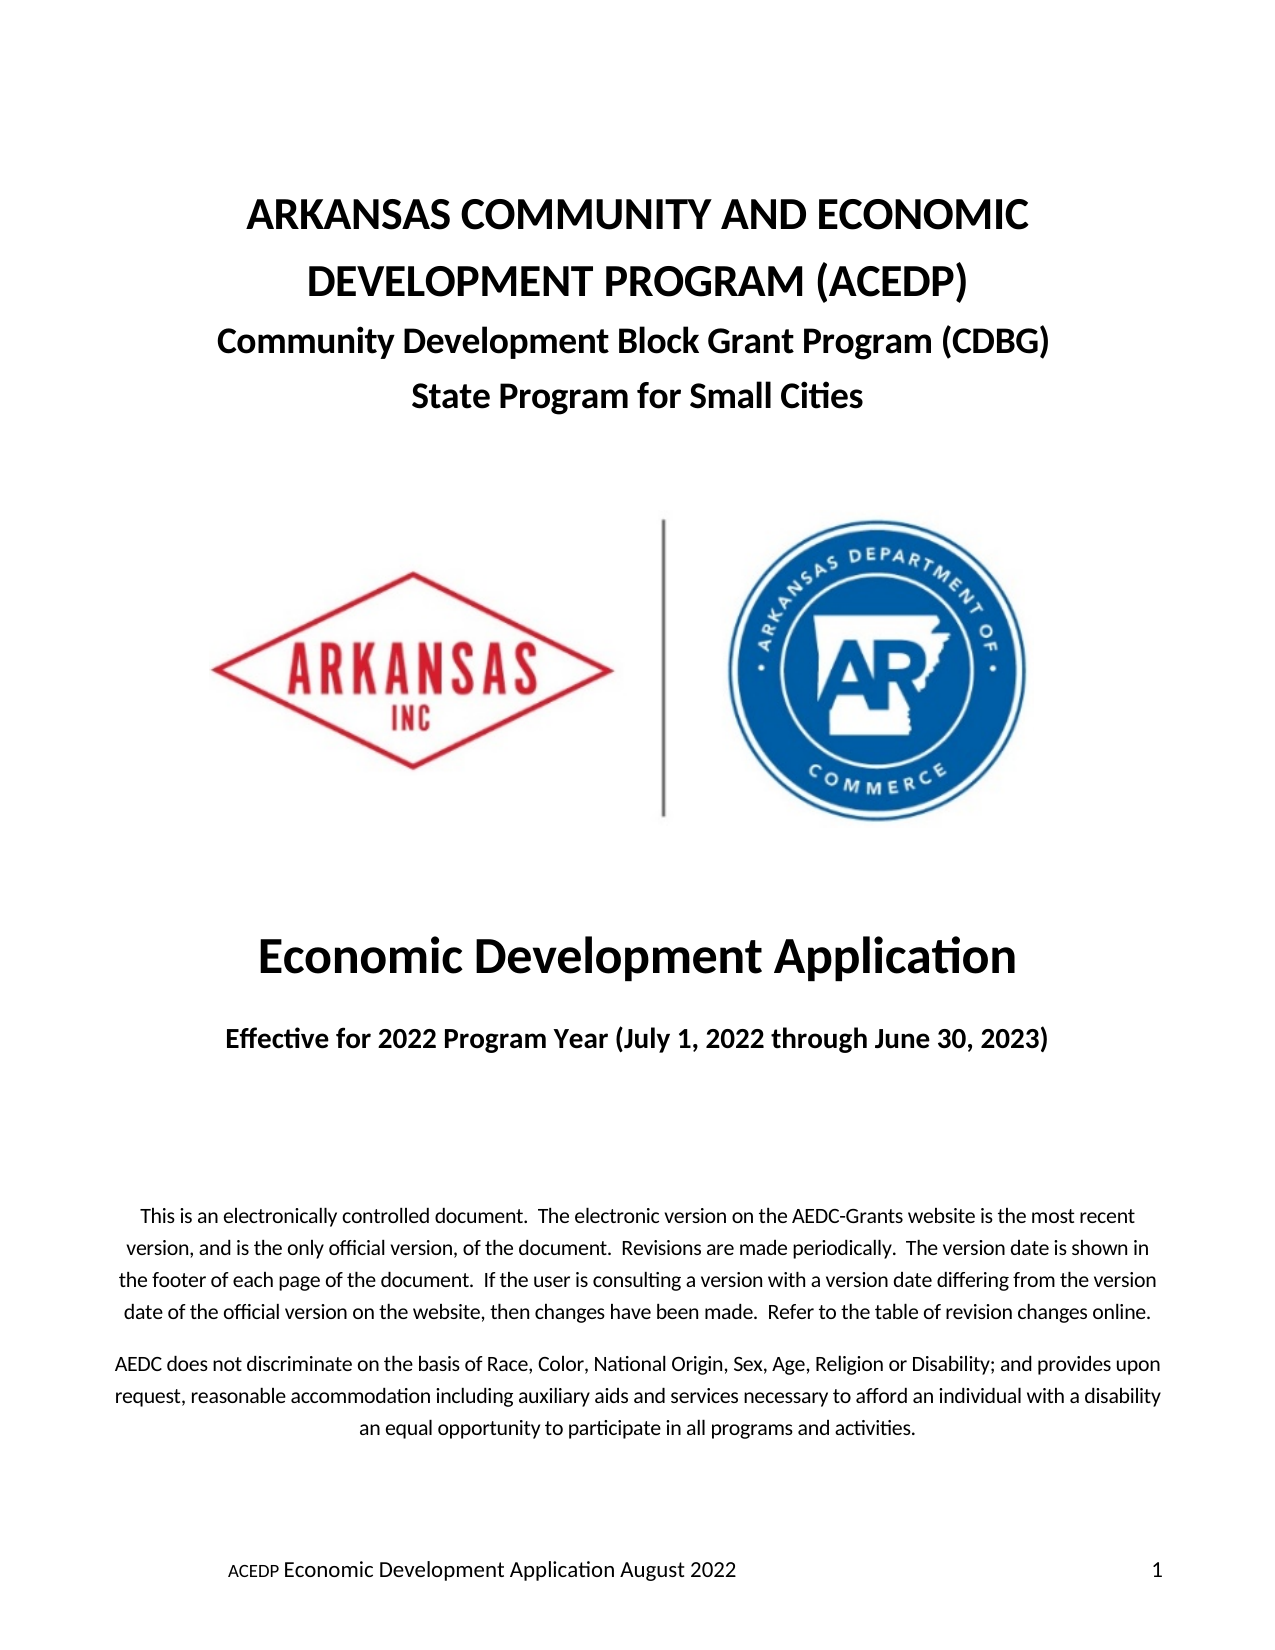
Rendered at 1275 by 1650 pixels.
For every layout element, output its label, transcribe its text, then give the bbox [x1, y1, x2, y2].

text ARKANSAS COMMUNITY AND ECONOMIC DEVELOPMENT PROGRAM (ACEDP) Community Development Block Grant Program (CDBG) State Program for Small Cities [112, 185, 1162, 418]
text AEDC does not discriminate on the basis of Race, Color, National Origin, Sex, Age, Religion or Disability; and provides upon request, reasonable accommodation including auxiliary aids and services necessary to afford an individual with a disability an equal opportunity to participate in all programs and activities. [112, 1351, 1162, 1441]
picture [206, 510, 1034, 826]
text This is an electronically controlled document. The electronic version on the AEDC-Grants website is the most recent version, and is the only official version, of the document. Revisions are made periodically. The version date is shown in the footer of each page of the document. If the user is consulting a version with a version date differing from the version date of the official version on the website, then changes have been made. Refer to the table of revision changes online. [112, 1202, 1162, 1324]
text Effective for 2022 Program Year (July 1, 2022 through June 30, 2023) [112, 1021, 1162, 1056]
text Economic Development Application [112, 923, 1162, 987]
